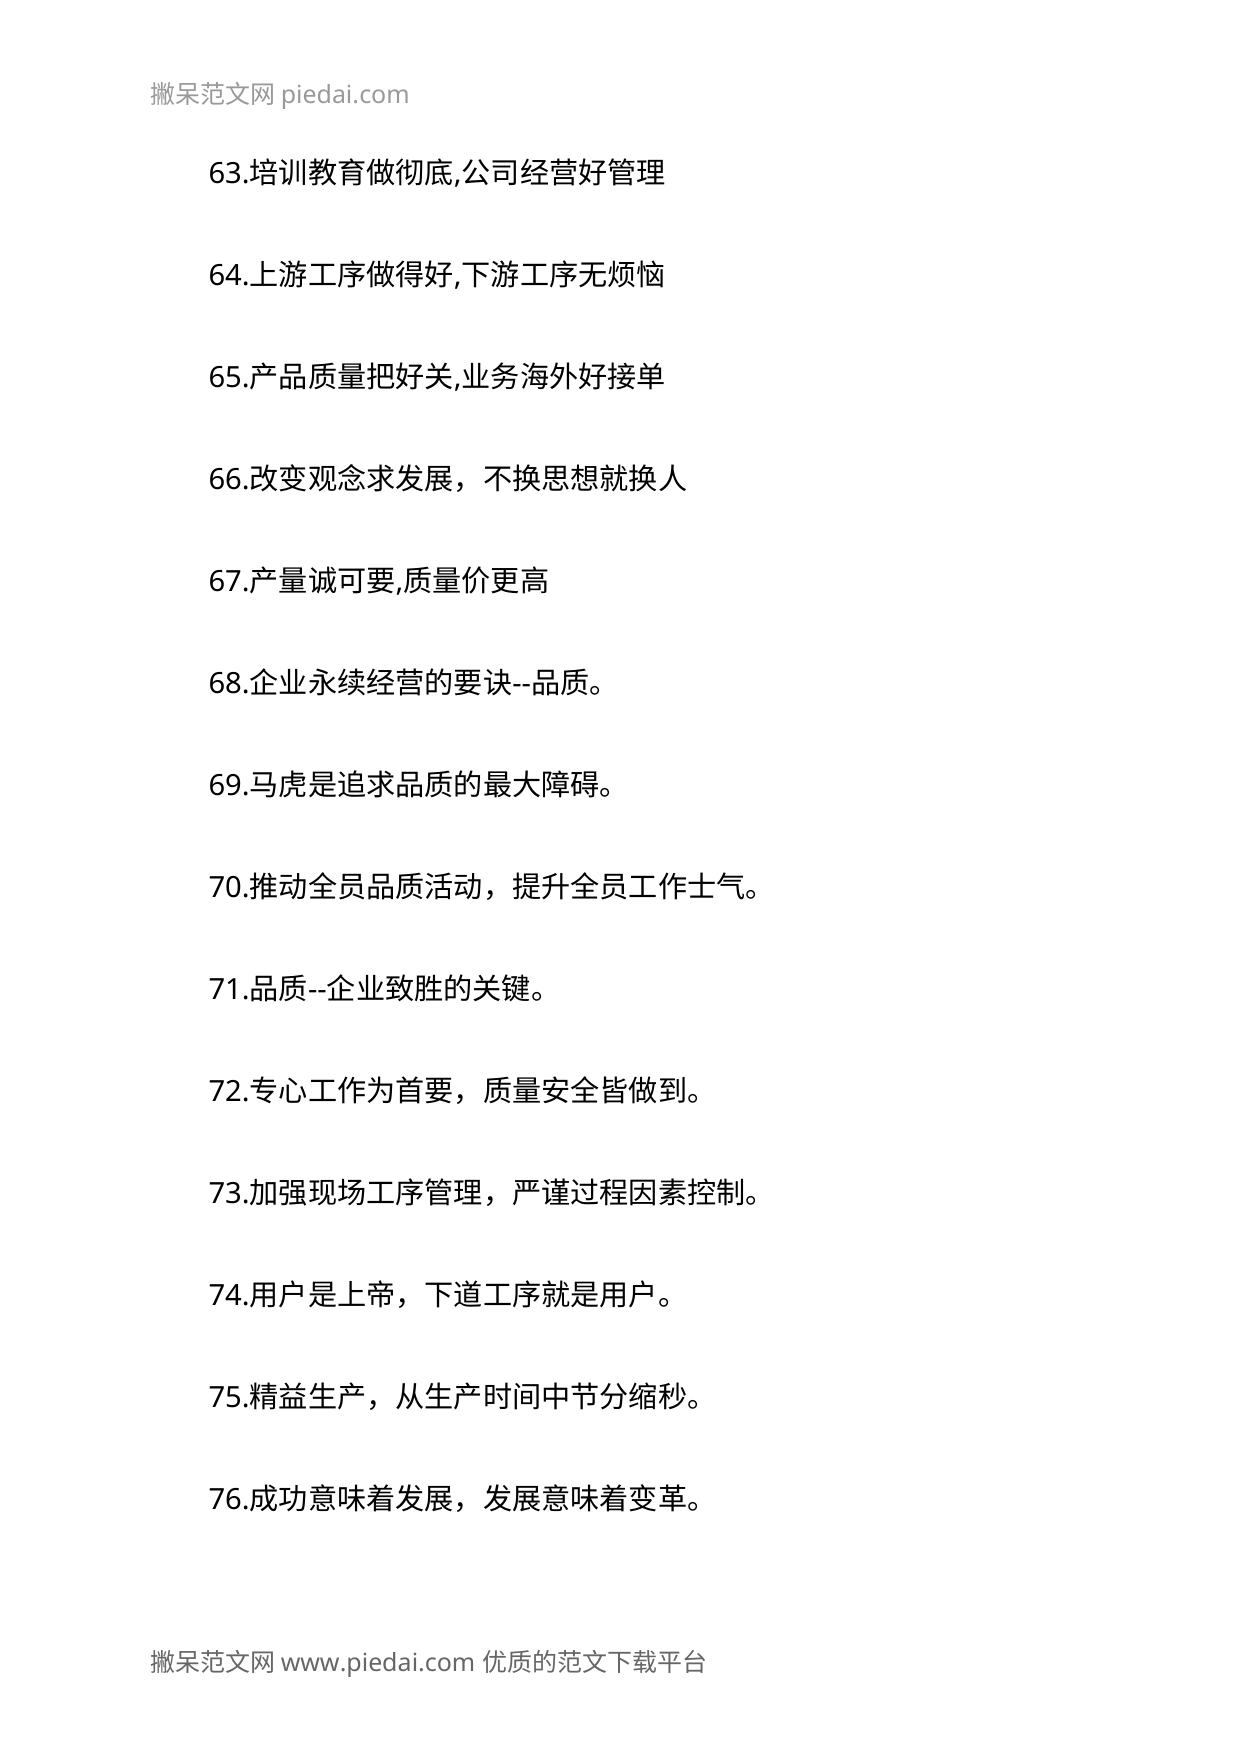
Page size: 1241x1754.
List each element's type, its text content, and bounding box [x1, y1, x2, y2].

text 71.品质--企业致胜的关键。 [150, 966, 1090, 1008]
text 69.马虎是追求品质的最大障碍。 [150, 762, 1090, 804]
text 74.用户是上帝，下道工序就是用户。 [150, 1272, 1090, 1314]
text 68.企业永续经营的要诀--品质。 [150, 660, 1090, 702]
text 73.加强现场工序管理，严谨过程因素控制。 [150, 1170, 1090, 1212]
text 76.成功意味着发展，发展意味着变革。 [150, 1476, 1090, 1518]
text 63.培训教育做彻底,公司经营好管理 [150, 150, 1090, 192]
text 65.产品质量把好关,业务海外好接单 [150, 354, 1090, 396]
text 64.上游工序做得好,下游工序无烦恼 [150, 252, 1090, 294]
text 66.改变观念求发展，不换思想就换人 [150, 456, 1090, 498]
text 75.精益生产，从生产时间中节分缩秒。 [150, 1374, 1090, 1416]
text 72.专心工作为首要，质量安全皆做到。 [150, 1068, 1090, 1110]
text 70.推动全员品质活动，提升全员工作士气。 [150, 864, 1090, 906]
text 67.产量诚可要,质量价更高 [150, 558, 1090, 600]
